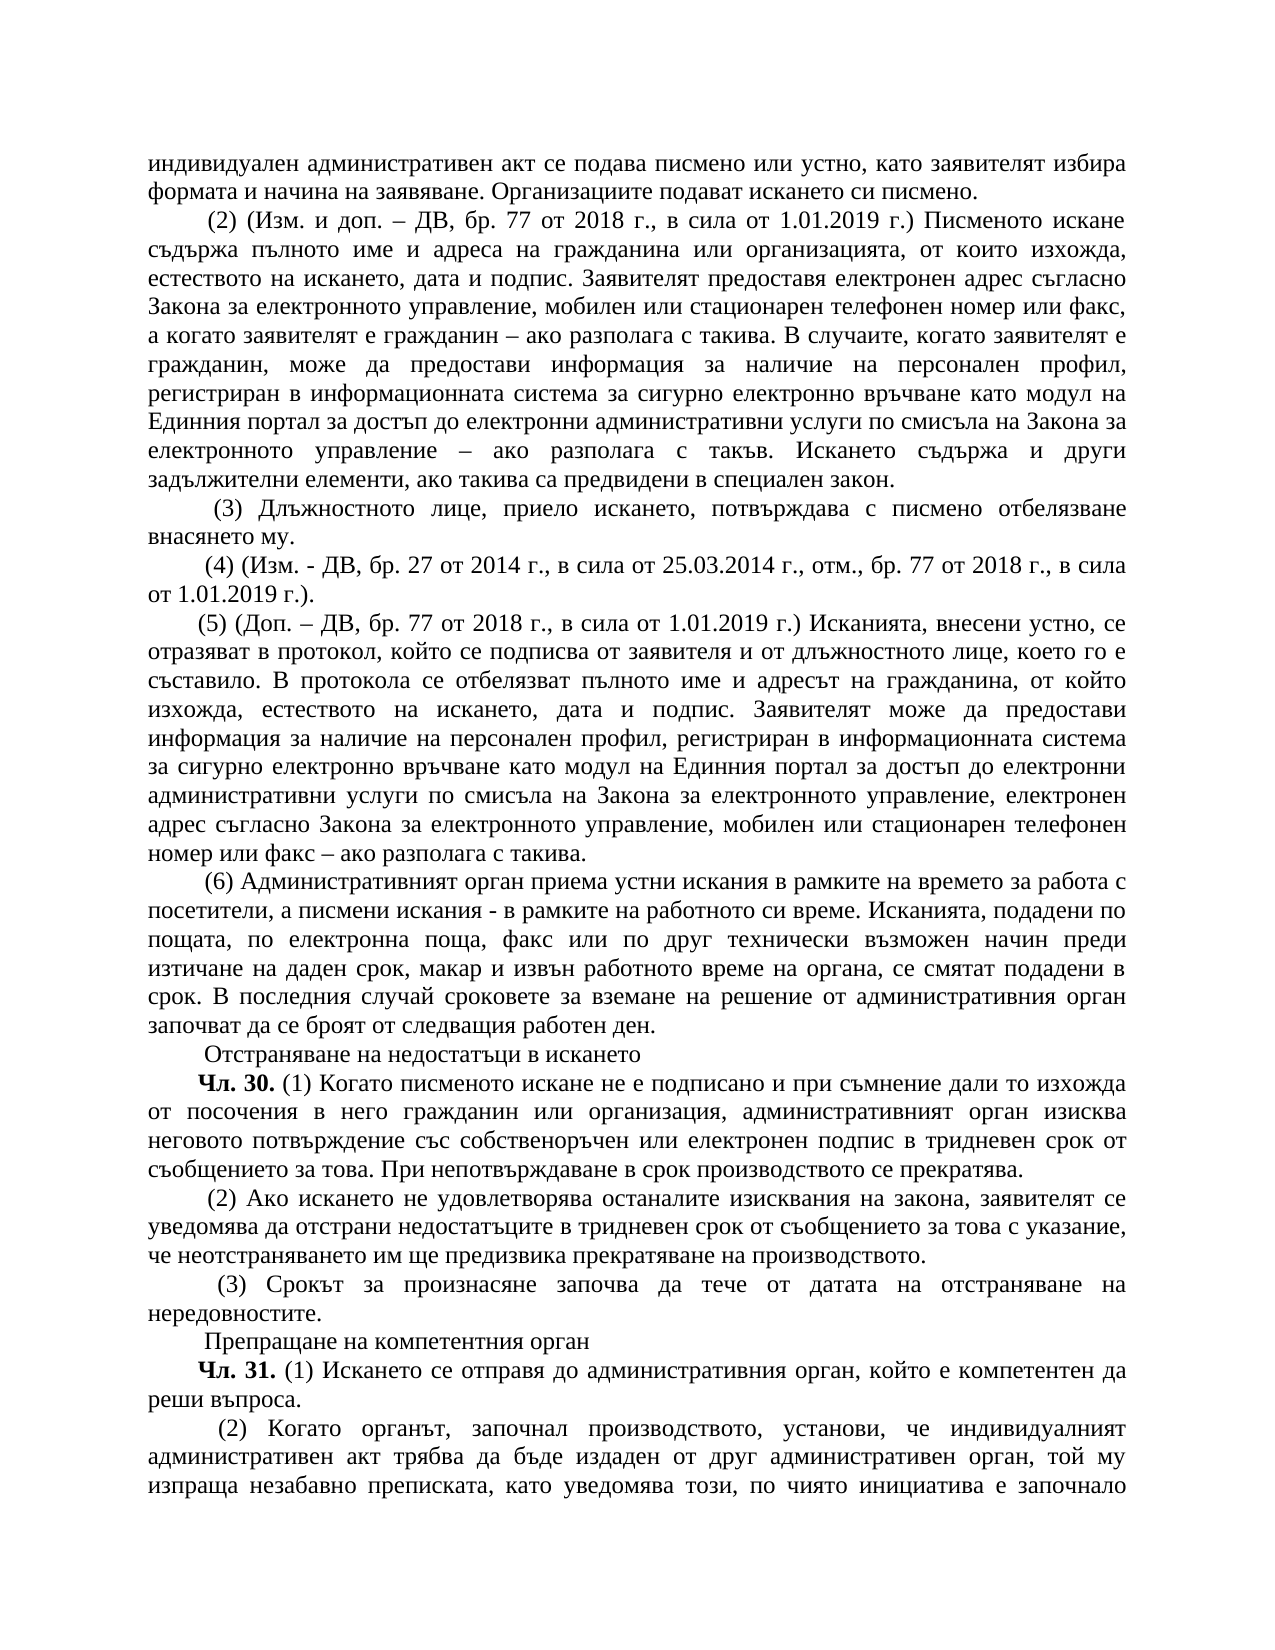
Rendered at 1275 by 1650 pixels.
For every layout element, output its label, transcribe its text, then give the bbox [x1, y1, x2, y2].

text (2) (Изм. и доп. – ДВ, бр. 77 от 2018 г., в сила от 1.01.2019 г.) Писменото искане съдържа пълното име и адреса на гражданина или организацията, от които изхожда, естеството на искането, дата и подпис. Заявителят предоставя електронен адрес съгласно Закона за електронното управление, мобилен или стационарен телефонен номер или факс, а когато заявителят е гражданин – ако разполага с такива. В случаите, когато заявителят е гражданин, може да предостави информация за наличие на персонален профил, регистриран в информационната система за сигурно електронно връчване като модул на Единния портал за достъп до електронни административни услуги по смисъла на Закона за електронното управление – ако разполага с такъв. Искането съдържа и други задължителни елементи, ако такива са предвидени в специален закон. [148, 205, 1127, 493]
text (3) Срокът за произнасяне започва да тече от датата на отстраняване на нередовностите. [148, 1269, 1127, 1326]
text Препращане на компетентния орган [148, 1326, 1127, 1355]
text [148, 148, 1127, 205]
text (5) (Доп. – ДВ, бр. 77 от 2018 г., в сила от 1.01.2019 г.) Исканията, внесени устно, се отразяват в протокол, който се подписва от заявителя и от длъжностното лице, което го е съставило. В протокола се отбелязват пълното име и адресът на гражданина, от който изхожда, естеството на искането, дата и подпис. Заявителят може да предостави информация за наличие на персонален профил, регистриран в информационната система за сигурно електронно връчване като модул на Единния портал за достъп до електронни административни услуги по смисъла на Закона за електронното управление, електронен адрес съгласно Закона за електронното управление, мобилен или стационарен телефонен номер или факс – ако разполага с такива. [148, 608, 1127, 866]
text Отстраняване на недостатъци в искането [148, 1039, 1127, 1068]
text (4) (Изм. - ДВ, бр. 27 от 2014 г., в сила от 25.03.2014 г., отм., бр. 77 от 2018 г., в сила от 1.01.2019 г.). [148, 550, 1127, 608]
text (2) Ако искането не удовлетворява останалите изисквания на закона, заявителят се уведомява да отстрани недостатъците в тридневен срок от съобщението за това с указание, че неотстраняването им ще предизвика прекратяване на производството. [148, 1183, 1127, 1269]
text (6) Административният орган приема устни искания в рамките на времето за работа с посетители, а писмени искания - в рамките на работното си време. Исканията, подадени по пощата, по електронна поща, факс или по друг технически възможен начин преди изтичане на даден срок, макар и извън работното време на органа, се смятат подадени в срок. В последния случай сроковете за вземане на решение от административния орган започват да се броят от следващия работен ден. [148, 866, 1127, 1039]
text Чл. 30. (1) Когато писменото искане не е подписано и при съмнение дали то изхожда от посочения в него гражданин или организация, административният орган изисква неговото потвърждение със собственоръчен или електронен подпис в тридневен срок от съобщението за това. При непотвърждаване в срок производството се прекратява. [148, 1068, 1127, 1183]
text Чл. 31. (1) Искането се отправя до административния орган, който е компетентен да реши въпроса. [148, 1355, 1127, 1413]
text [148, 1413, 1127, 1499]
text (3) Длъжностното лице, приело искането, потвърждава с писмено отбелязване внасянето му. [148, 493, 1127, 550]
